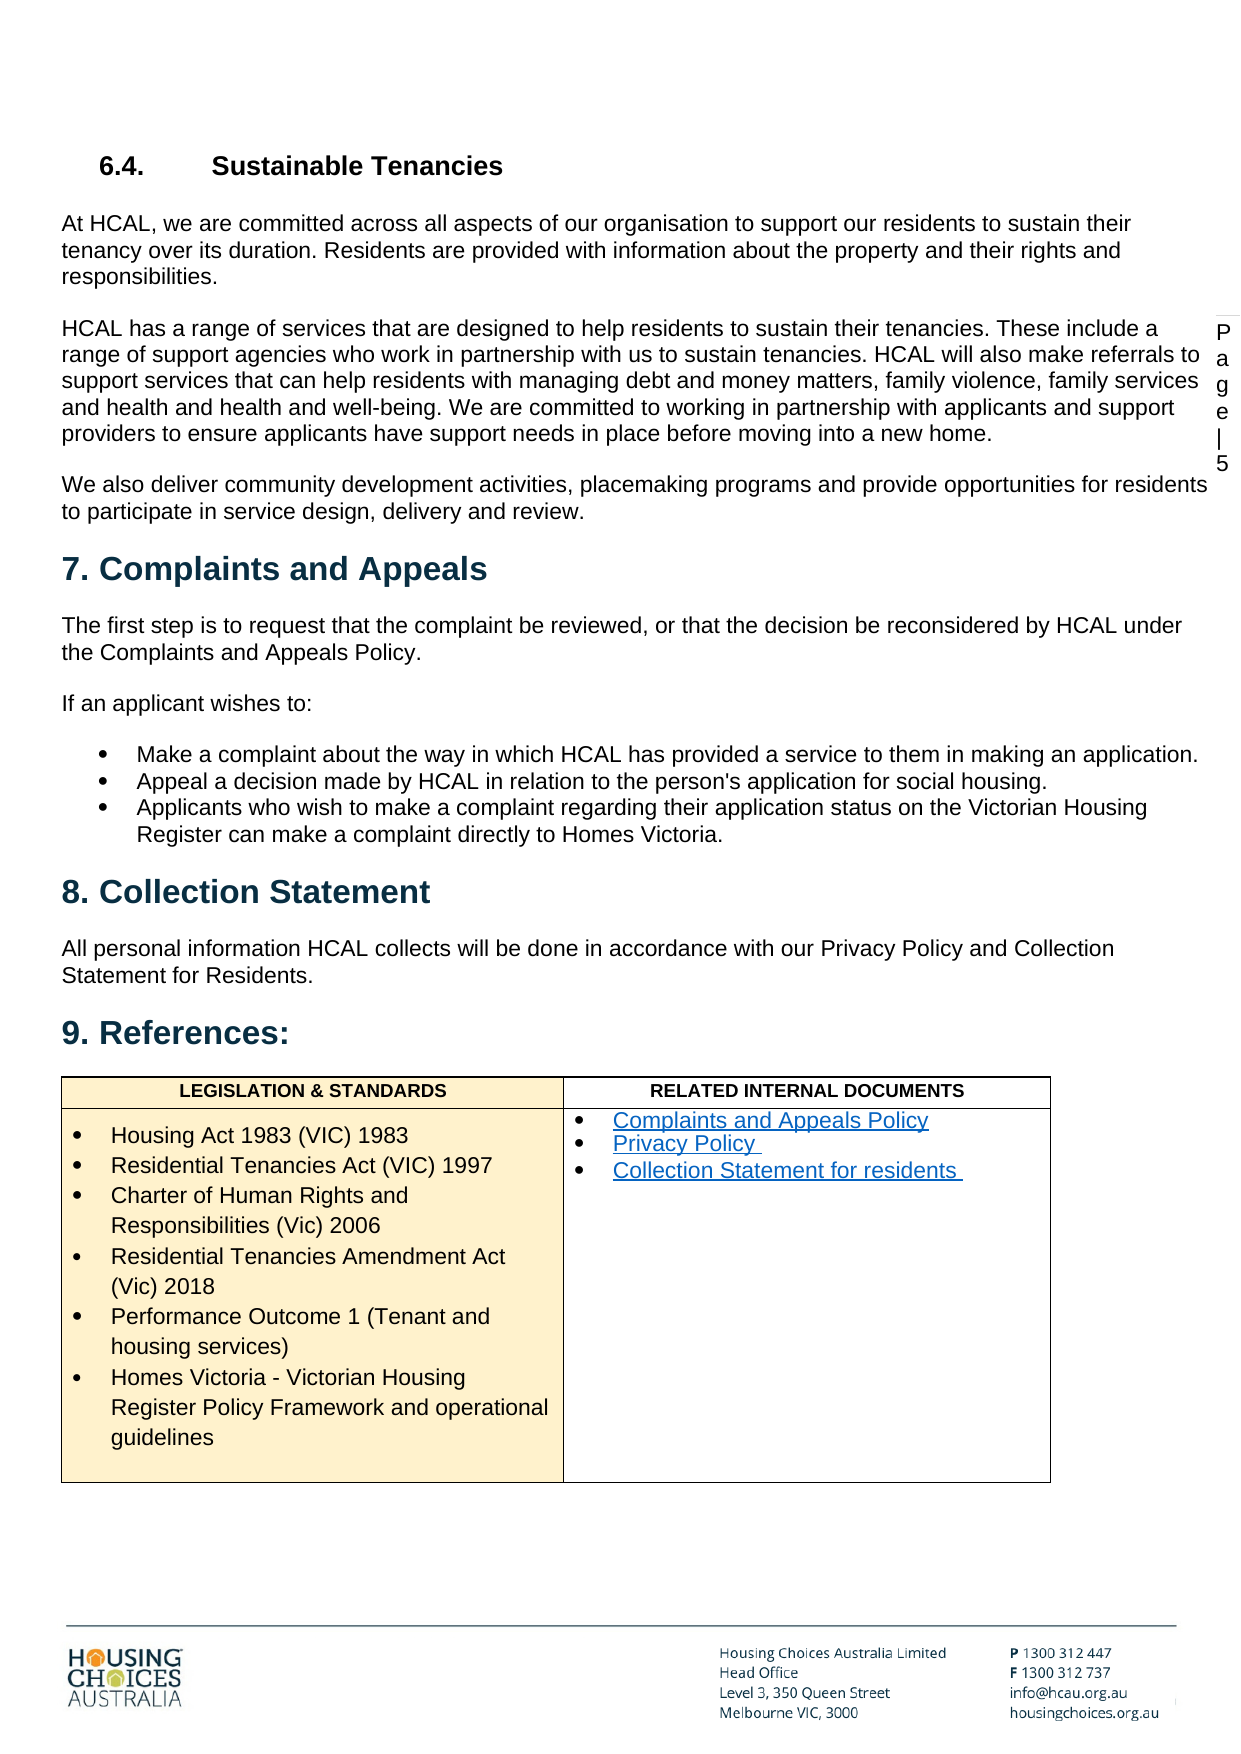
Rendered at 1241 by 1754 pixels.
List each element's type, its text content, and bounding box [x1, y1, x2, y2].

list Appeal a decision made by HCAL in relation to the person's application for social housing. [99, 768, 1213, 794]
list Make a complaint about the way in which HCAL has provided a service to them in making an application. [99, 741, 1213, 768]
table_cell Housing Act 1983 (VIC) 1983 Residential Tenancies Act (VIC) 1997 Charter of Human Rights and Responsibilities (Vic) 2006 Residential Tenancies Amendment Act (Vic) 2018 Performance Outcome 1 (Tenant and housing services) Homes Victoria - Victorian Housing Register Policy Framework and operational guidelines [62, 1109, 563, 1482]
subtitle Complaints and Appeals [61, 549, 1184, 587]
text HCAL has a range of services that are designed to help residents to sustain their tenancies. These include a range of support agencies who work in partnership with us to sustain tenancies. HCAL will also make referrals to support services that can help residents with managing debt and money matters, family violence, family services and health and health and well-being. We are committed to working in partnership with applicants and support providers to ensure applicants have support needs in place before moving into a new home. [61, 314, 1213, 446]
text If an applicant wishes to: [61, 690, 1213, 716]
table_cell Complaints and Appeals Policy Privacy Policy Collection Statement for residents [564, 1109, 1050, 1482]
picture [1, 1601, 1241, 1749]
text We also deliver community development activities, placemaking programs and provide opportunities for residents to participate in service design, delivery and review. [61, 471, 1213, 524]
text The first step is to request that the complaint be reviewed, or that the decision be reconsidered by HCAL under the Complaints and Appeals Policy. [61, 612, 1213, 665]
subtitle References: [61, 1013, 1184, 1051]
text All personal information HCAL collects will be done in accordance with our Privacy Policy and Collection Statement for Residents. [61, 935, 1213, 988]
table_header Related INternal documents [564, 1078, 1050, 1108]
table_header legislation & Standards [62, 1078, 563, 1108]
text At HCAL, we are committed across all aspects of our organisation to support our residents to sustain their tenancy over its duration. Residents are provided with information about the property and their rights and responsibilities. [61, 210, 1213, 289]
list Applicants who wish to make a complaint regarding their application status on the Victorian Housing Register can make a complaint directly to Homes Victoria. [99, 794, 1213, 847]
subtitle Sustainable Tenancies [99, 150, 1213, 181]
subtitle Collection Statement [61, 872, 1184, 910]
